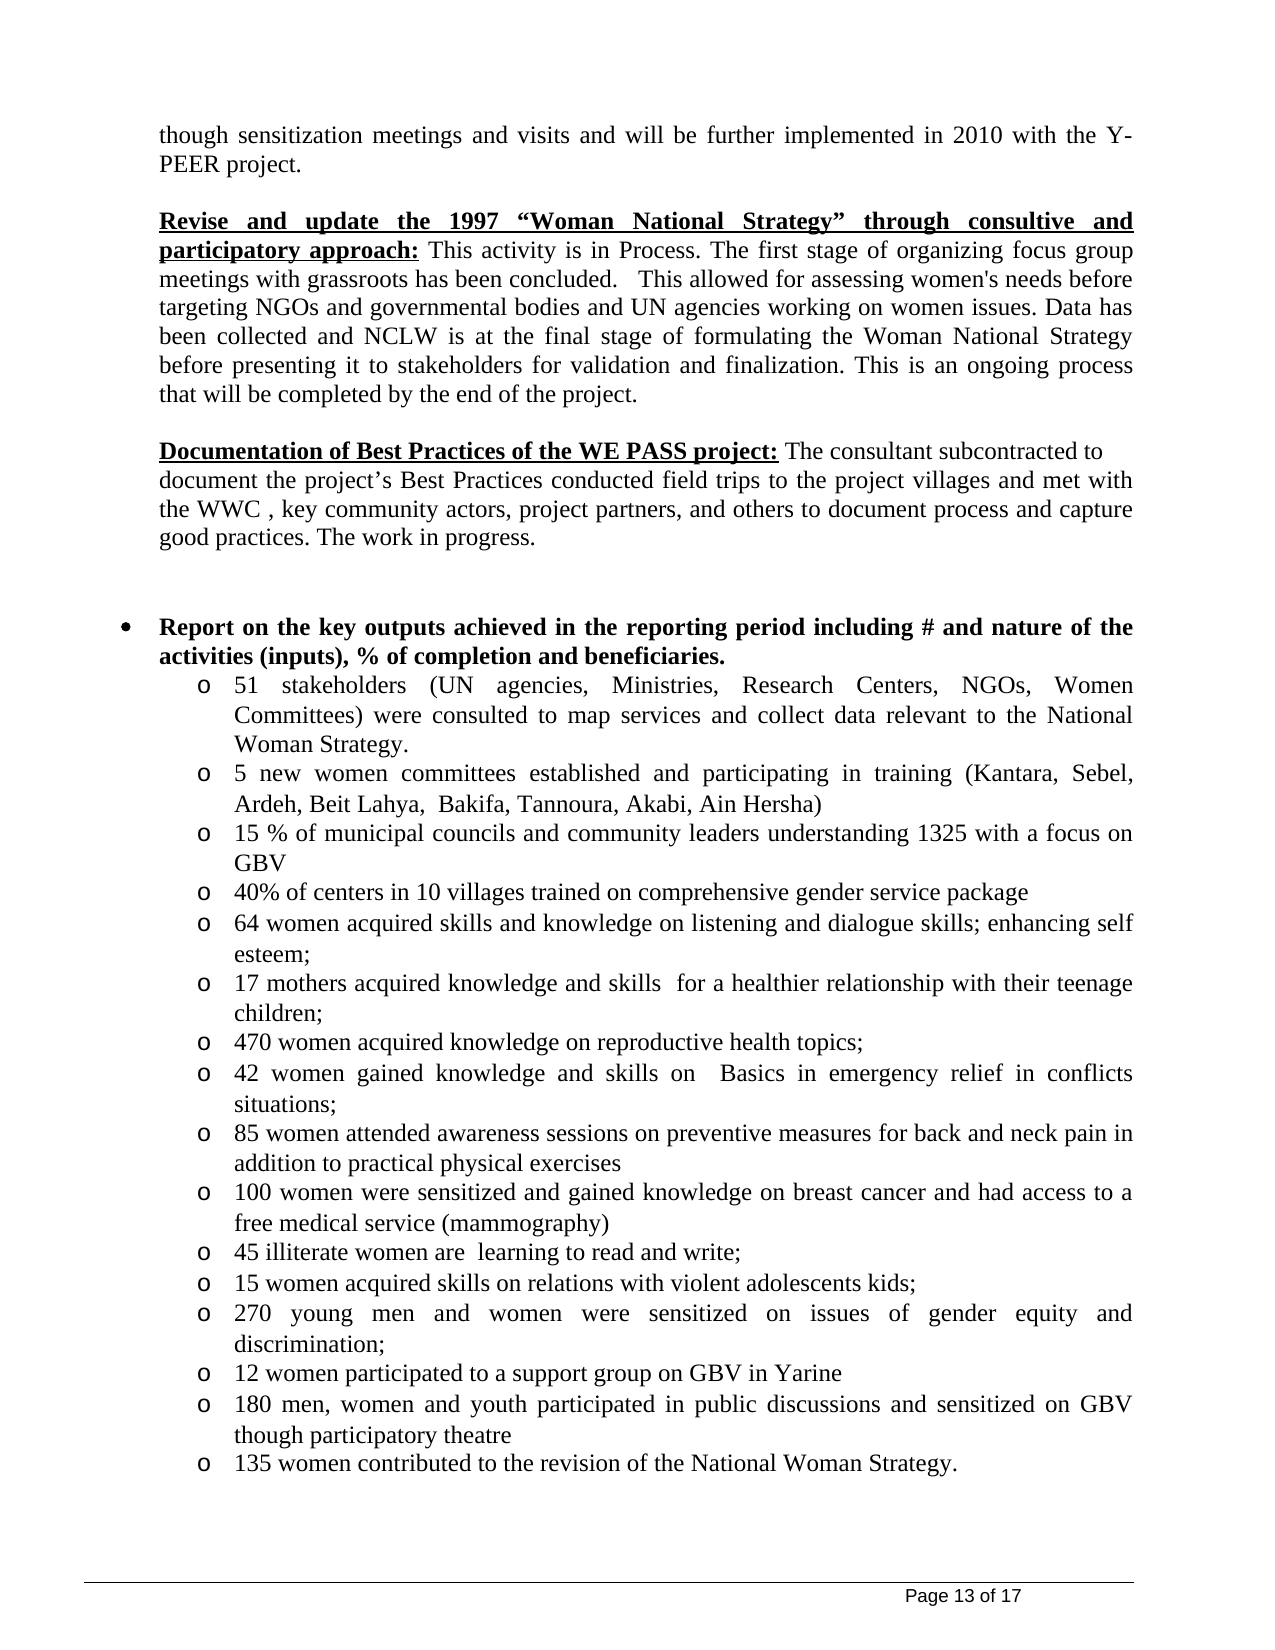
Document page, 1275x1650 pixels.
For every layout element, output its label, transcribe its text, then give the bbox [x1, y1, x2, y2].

list 40% of centers in 10 villages trained on comprehensive gender service package [196, 877, 1134, 908]
list 470 women acquired knowledge on reproductive health topics; [196, 1027, 1134, 1058]
list 17 mothers acquired knowledge and skills for a healthier relationship with their teenage children; [196, 968, 1134, 1027]
list 12 women participated to a support group on GBV in Yarine [196, 1358, 1134, 1389]
list 64 women acquired skills and knowledge on listening and dialogue skills; enhancing self esteem; [196, 908, 1134, 968]
list 45 illiterate women are learning to read and write; [196, 1237, 1134, 1268]
text Revise and update the 1997 “Woman National Strategy” through consultive and participatory approach: This activity is in Process. The first stage of organizing focus group meetings with grassroots has been concluded. This allowed for assessing women's needs before targeting NGOs and governmental bodies and UN agencies working on women issues. Data has been collected and NCLW is at the final stage of formulating the Woman National Strategy before presenting it to stakeholders for validation and finalization. This is an ongoing process that will be completed by the end of the project. [159, 233, 1134, 407]
list 5 new women committees established and participating in training (Kantara, Sebel, Ardeh, Beit Lahya, Bakifa, Tannoura, Akabi, Ain Hersha) [196, 758, 1134, 818]
list 270 young men and women were sensitized on issues of gender equity and discrimination; [196, 1298, 1134, 1358]
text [159, 120, 1134, 177]
list 51 stakeholders (UN agencies, Ministries, Research Centers, NGOs, Women Committees) were consulted to map services and collect data relevant to the National Woman Strategy. [196, 670, 1134, 758]
list 15 women acquired skills on relations with violent adolescents kids; [196, 1268, 1134, 1298]
list Report on the key outputs achieved in the reporting period including # and nature of the activities (inputs), % of completion and beneficiaries. [121, 612, 1134, 670]
list 42 women gained knowledge and skills on Basics in emergency relief in conflicts situations; [196, 1058, 1134, 1118]
list 15 % of municipal councils and community leaders understanding 1325 with a focus on GBV [196, 818, 1134, 877]
list 100 women were sensitized and gained knowledge on breast cancer and had access to a free medical service (mammography) [196, 1177, 1134, 1237]
list 135 women contributed to the revision of the National Woman Strategy. [196, 1448, 1134, 1479]
text Documentation of Best Practices of the WE PASS project: The consultant subcontracted to [159, 436, 1134, 465]
list 85 women attended awareness sessions on preventive measures for back and neck pain in addition to practical physical exercises [196, 1118, 1134, 1177]
list 180 men, women and youth participated in public discussions and sensitized on GBV though participatory theatre [196, 1389, 1134, 1448]
text document the project’s Best Practices conducted field trips to the project villages and met with the WWC , key community actors, project partners, and others to document process and capture good practices. The work in progress. [159, 465, 1134, 551]
